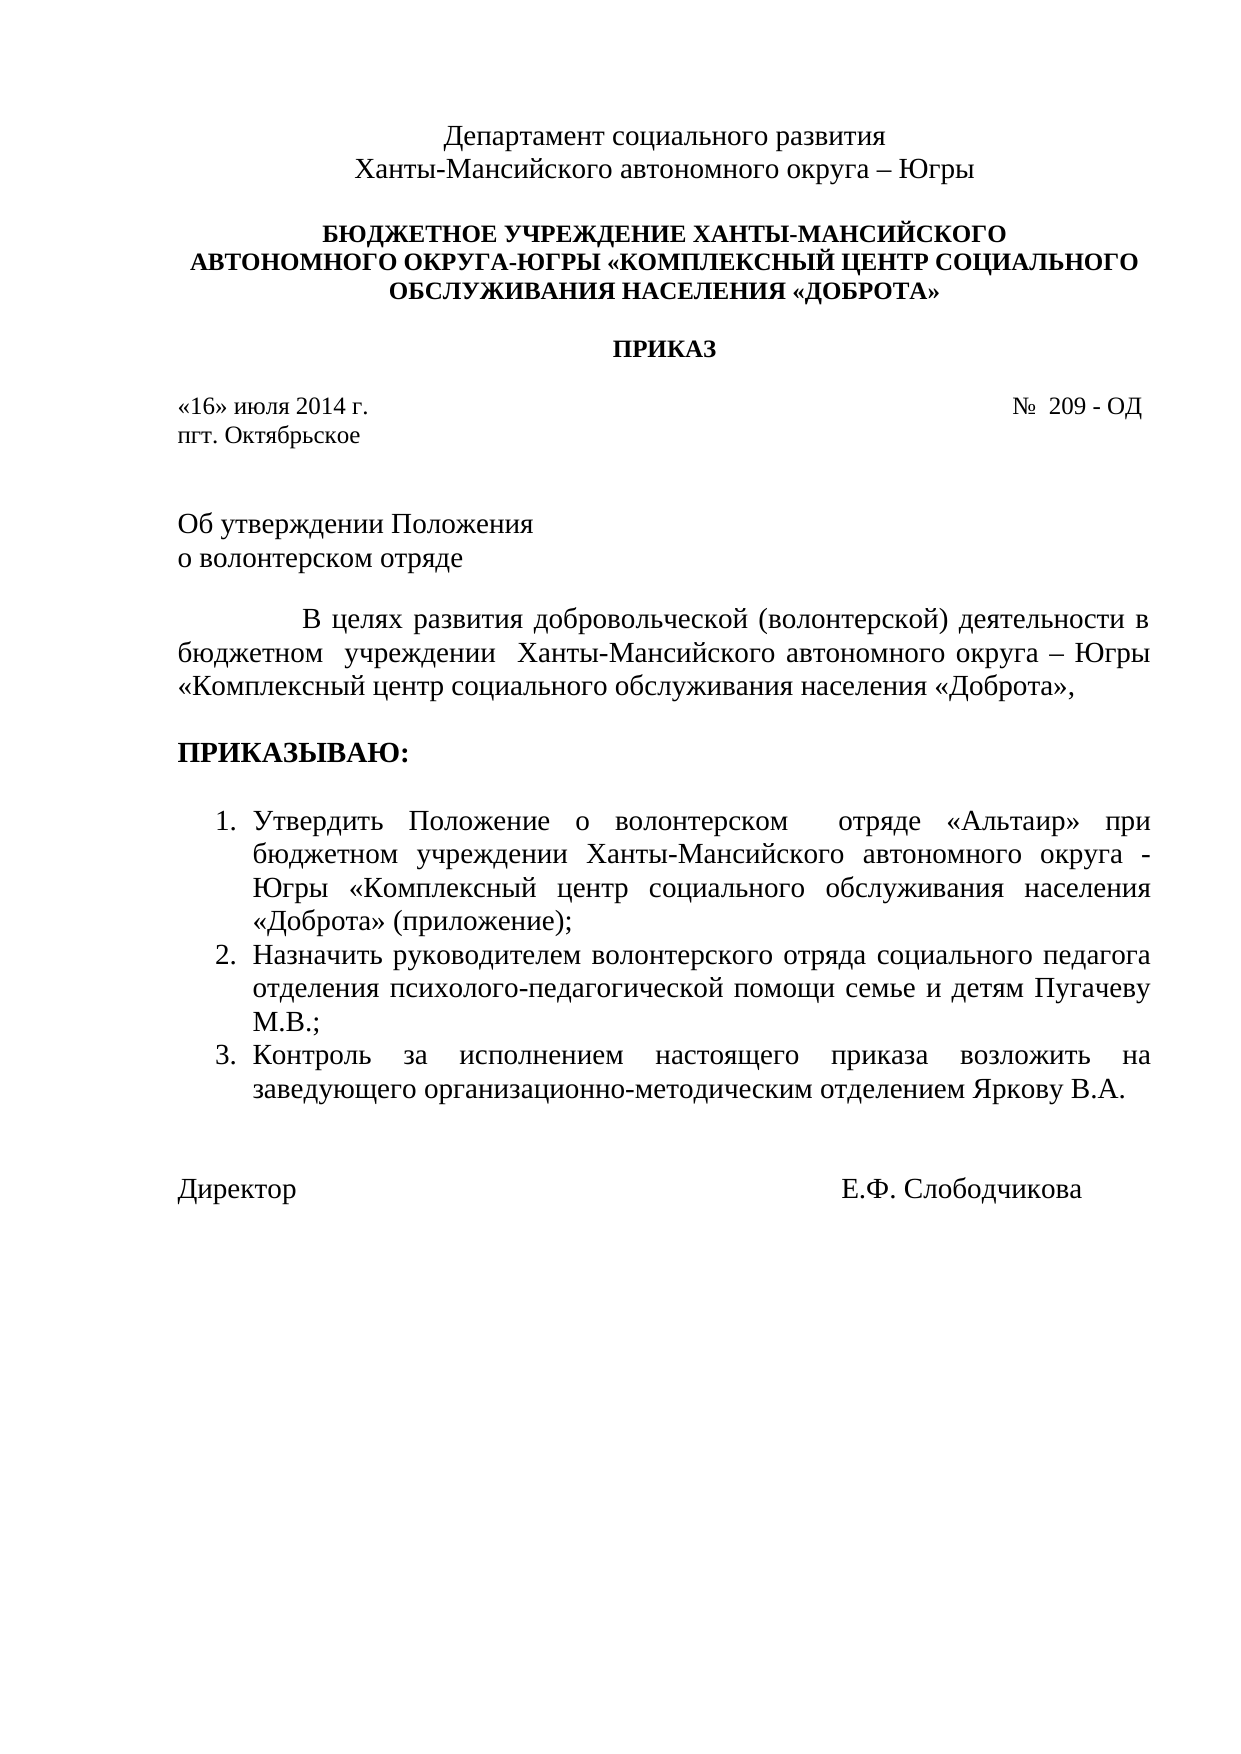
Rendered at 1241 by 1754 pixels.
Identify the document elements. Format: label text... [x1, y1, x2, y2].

text БЮДЖЕТНОЕ УЧРЕЖДЕНИЕ ХАНТЫ-МАНСИЙСКОГО [177, 219, 1152, 247]
text АВТОНОМНОГО ОКРУГА-ЮГРЫ «КОМПЛЕКСНЫЙ ЦЕНТР СОЦИАЛЬНОГО [177, 247, 1152, 276]
list Назначить руководителем волонтерского отряда социального педагога отделения психолого-педагогической помощи семье и детям Пугачеву М.В.; [215, 937, 1152, 1037]
text пгт. Октябрьское [177, 420, 1152, 449]
text ПРИКАЗЫВАЮ: [177, 736, 1152, 769]
list Утвердить Положение о волонтерском отряде «Альтаир» при бюджетном учреждении Ханты-Мансийского автономного округа - Югры «Комплексный центр социального обслуживания населения «Доброта» (приложение); [215, 803, 1152, 937]
text ПРИКАЗ [177, 334, 1152, 362]
list Контроль за исполнением настоящего приказа возложить на заведующего организационно-методическим отделением Яркову В.А. [215, 1037, 1152, 1104]
text «16» июля . № 209 - ОД [177, 391, 1152, 420]
text В целях развития добровольческой (волонтерской) деятельности в бюджетном учреждении Ханты-Мансийского автономного округа – Югры «Комплексный центр социального обслуживания населения «Доброта», [177, 601, 1152, 702]
text Об утверждении Положения [177, 506, 1152, 540]
text о волонтерском отряде [177, 540, 1152, 573]
text Ханты-Мансийского автономного округа – Югры [177, 152, 1152, 185]
text ОБСЛУЖИВАНИЯ НАСЕЛЕНИЯ «ДОБРОТА» [177, 276, 1152, 305]
text Департамент социального развития [177, 118, 1152, 152]
text Директор Е.Ф. Слободчикова [177, 1172, 1152, 1205]
